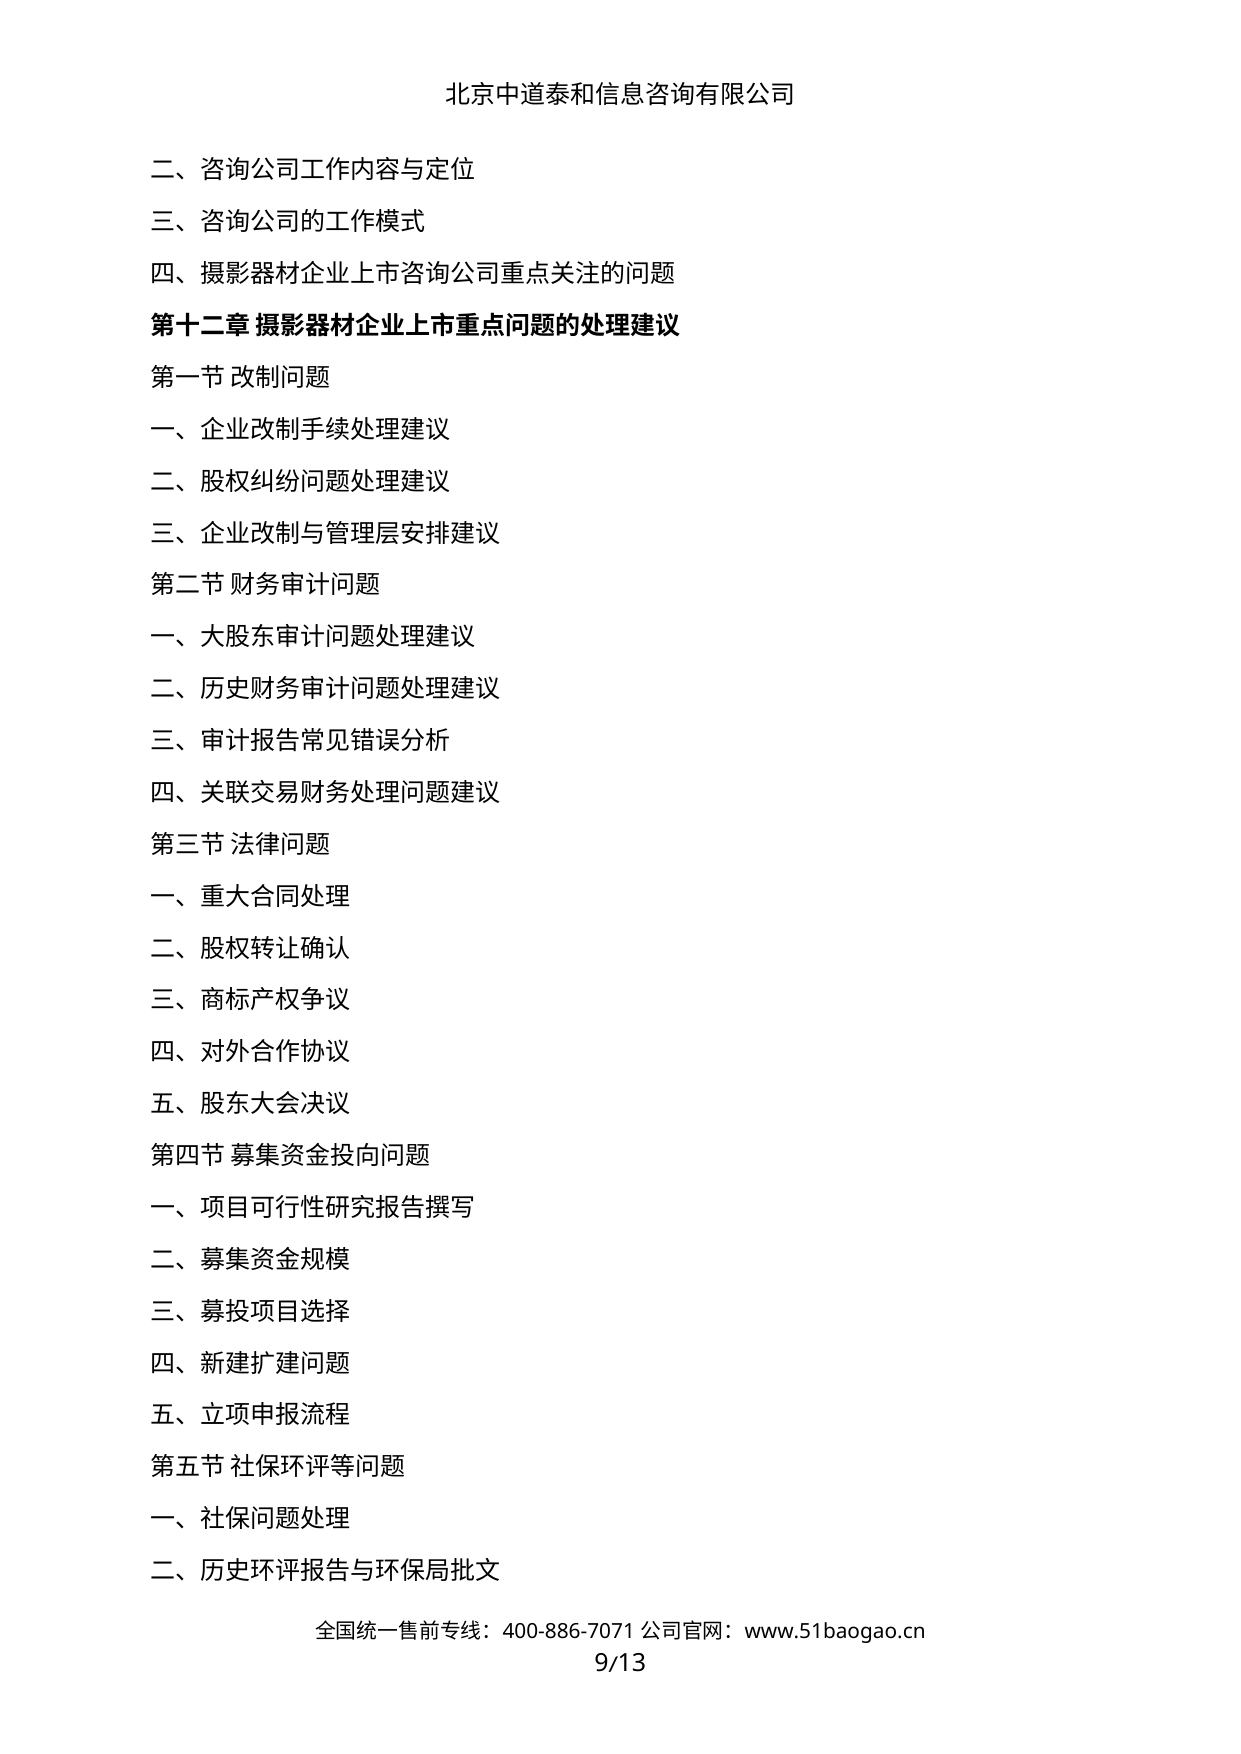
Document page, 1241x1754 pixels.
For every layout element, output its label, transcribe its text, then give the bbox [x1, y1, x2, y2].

text 一、重大合同处理 [150, 876, 1090, 912]
text 四、摄影器材企业上市咨询公司重点关注的问题 [150, 254, 1090, 290]
text 一、社保问题处理 [150, 1499, 1090, 1535]
text 第二节 财务审计问题 [150, 565, 1090, 601]
text 第三节 法律问题 [150, 824, 1090, 861]
text 四、新建扩建问题 [150, 1343, 1090, 1379]
text 第四节 募集资金投向问题 [150, 1136, 1090, 1172]
text 三、募投项目选择 [150, 1291, 1090, 1327]
text 第一节 改制问题 [150, 357, 1090, 394]
text 二、股权转让确认 [150, 928, 1090, 964]
text 第十二章 摄影器材企业上市重点问题的处理建议 [150, 306, 1090, 342]
text 二、募集资金规模 [150, 1239, 1090, 1276]
text 三、审计报告常见错误分析 [150, 721, 1090, 757]
text 二、历史财务审计问题处理建议 [150, 669, 1090, 705]
text 第五节 社保环评等问题 [150, 1447, 1090, 1483]
text 三、商标产权争议 [150, 980, 1090, 1016]
text 一、大股东审计问题处理建议 [150, 617, 1090, 653]
text 四、关联交易财务处理问题建议 [150, 772, 1090, 809]
text 五、立项申报流程 [150, 1395, 1090, 1431]
text 二、历史环评报告与环保局批文 [150, 1551, 1090, 1587]
text 一、企业改制手续处理建议 [150, 409, 1090, 446]
text 五、股东大会决议 [150, 1084, 1090, 1120]
text 二、咨询公司工作内容与定位 [150, 150, 1090, 186]
text 三、咨询公司的工作模式 [150, 202, 1090, 238]
text 一、项目可行性研究报告撰写 [150, 1187, 1090, 1224]
text 四、对外合作协议 [150, 1032, 1090, 1068]
text 二、股权纠纷问题处理建议 [150, 461, 1090, 497]
text 三、企业改制与管理层安排建议 [150, 513, 1090, 549]
